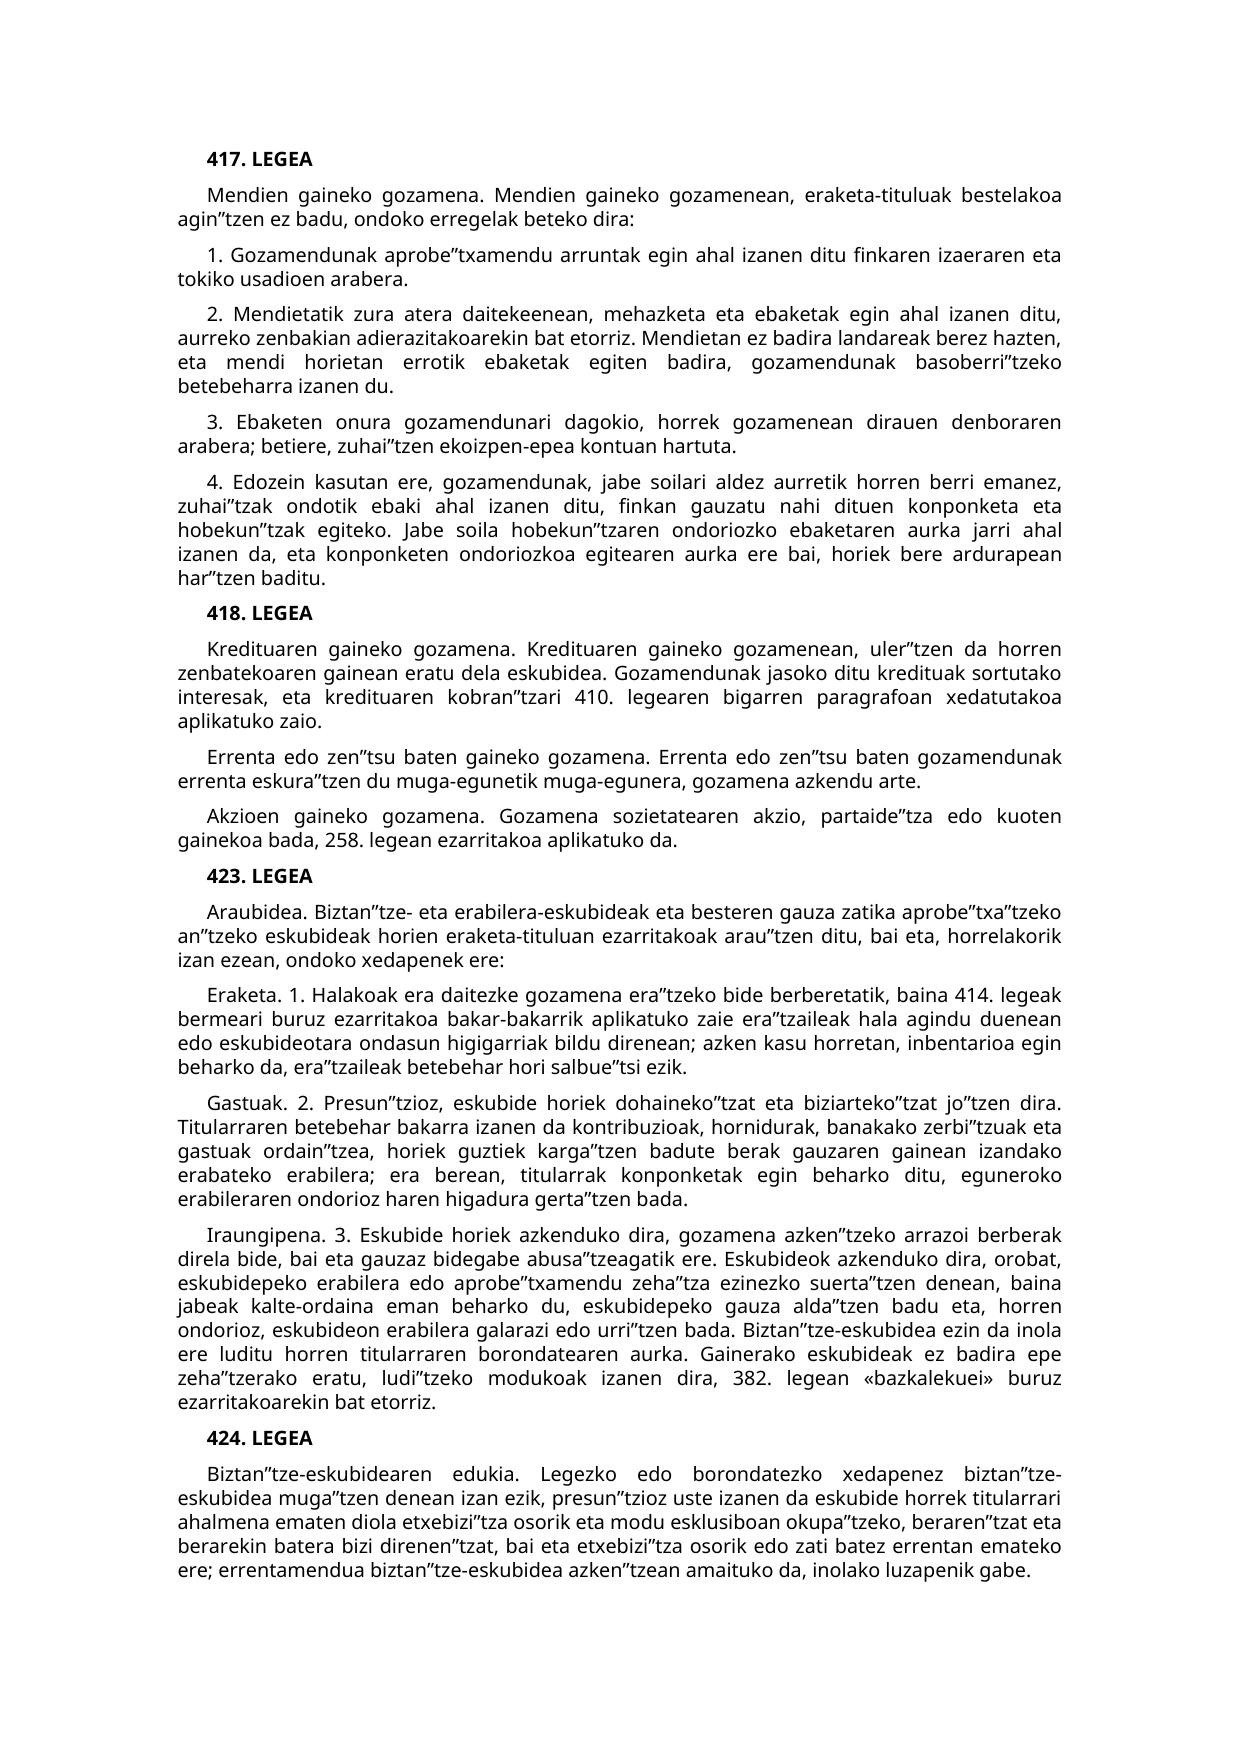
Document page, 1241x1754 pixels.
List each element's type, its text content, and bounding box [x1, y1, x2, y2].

text 418. LEGEA [177, 602, 1063, 626]
text 423. LEGEA [177, 864, 1063, 888]
text Errenta edo zen”tsu baten gaineko gozamena. Errenta edo zen”tsu baten gozamendunak errenta eskura”tzen du muga-egunetik muga-egunera, gozamena azkendu arte. [177, 745, 1063, 793]
text 3. Ebaketen onura gozamendunari dagokio, horrek gozamenean dirauen denboraren arabera; betiere, zuhai”tzen ekoizpen-epea kontuan hartuta. [177, 410, 1063, 458]
text Biztan”tze-eskubidearen edukia. Legezko edo borondatezko xedapenez biztan”tze-eskubidea muga”tzen denean izan ezik, presun”tzioz uste izanen da eskubide horrek titularrari ahalmena ematen diola etxebizi”tza osorik eta modu esklusiboan okupa”tzeko, beraren”tzat eta berarekin batera bizi direnen”tzat, bai eta etxebizi”tza osorik edo zati batez errentan emateko ere; errentamendua biztan”tze-eskubidea azken”tzean amaituko da, inolako luzapenik gabe. [177, 1462, 1063, 1582]
text 424. LEGEA [177, 1426, 1063, 1450]
text 4. Edozein kasutan ere, gozamendunak, jabe soilari aldez aurretik horren berri emanez, zuhai”tzak ondotik ebaki ahal izanen ditu, finkan gauzatu nahi dituen konponketa eta hobekun”tzak egiteko. Jabe soila hobekun”tzaren ondoriozko ebaketaren aurka jarri ahal izanen da, eta konponketen ondoriozkoa egitearen aurka ere bai, horiek bere ardurapean har”tzen baditu. [177, 470, 1063, 590]
text Iraungipena. 3. Eskubide horiek azkenduko dira, gozamena azken”tzeko arrazoi berberak direla bide, bai eta gauzaz bidegabe abusa”tzeagatik ere. Eskubideok azkenduko dira, orobat, eskubidepeko erabilera edo aprobe”txamendu zeha”tza ezinezko suerta”tzen denean, baina jabeak kalte-ordaina eman beharko du, eskubidepeko gauza alda”tzen badu eta, horren ondorioz, eskubideon erabilera galarazi edo urri”tzen bada. Biztan”tze-eskubidea ezin da inola ere luditu horren titularraren borondatearen aurka. Gainerako eskubideak ez badira epe zeha”tzerako eratu, ludi”tzeko modukoak izanen dira, 382. legean «bazkalekuei» buruz ezarritakoarekin bat etorriz. [177, 1223, 1063, 1414]
text 2. Mendietatik zura atera daitekeenean, mehazketa eta ebaketak egin ahal izanen ditu, aurreko zenbakian adierazitakoarekin bat etorriz. Mendietan ez badira landareak berez hazten, eta mendi horietan errotik ebaketak egiten badira, gozamendunak basoberri”tzeko betebeharra izanen du. [177, 303, 1063, 398]
text Eraketa. 1. Halakoak era daitezke gozamena era”tzeko bide berberetatik, baina 414. legeak bermeari buruz ezarritakoa bakar-bakarrik aplikatuko zaie era”tzaileak hala agindu duenean edo eskubideotara ondasun higigarriak bildu direnean; azken kasu horretan, inbentarioa egin beharko da, era”tzaileak betebehar hori salbue”tsi ezik. [177, 984, 1063, 1079]
text 417. LEGEA [177, 148, 1063, 172]
text Kredituaren gaineko gozamena. Kredituaren gaineko gozamenean, uler”tzen da horren zenbatekoaren gainean eratu dela eskubidea. Gozamendunak jasoko ditu kredituak sortutako interesak, eta kredituaren kobran”tzari 410. legearen bigarren paragrafoan xedatutakoa aplikatuko zaio. [177, 637, 1063, 733]
text Araubidea. Biztan”tze- eta erabilera-eskubideak eta besteren gauza zatika aprobe”txa”tzeko an”tzeko eskubideak horien eraketa-tituluan ezarritakoak arau”tzen ditu, bai eta, horrelakorik izan ezean, ondoko xedapenek ere: [177, 900, 1063, 972]
text 1. Gozamendunak aprobe”txamendu arruntak egin ahal izanen ditu finkaren izaeraren eta tokiko usadioen arabera. [177, 243, 1063, 291]
text Akzioen gaineko gozamena. Gozamena sozietatearen akzio, partaide”tza edo kuoten gainekoa bada, 258. legean ezarritakoa aplikatuko da. [177, 804, 1063, 852]
text Gastuak. 2. Presun”tzioz, eskubide horiek dohaineko”tzat eta biziarteko”tzat jo”tzen dira. Titularraren betebehar bakarra izanen da kontribuzioak, hornidurak, banakako zerbi”tzuak eta gastuak ordain”tzea, horiek guztiek karga”tzen badute berak gauzaren gainean izandako erabateko erabilera; era berean, titularrak konponketak egin beharko ditu, eguneroko erabileraren ondorioz haren higadura gerta”tzen bada. [177, 1091, 1063, 1211]
text Mendien gaineko gozamena. Mendien gaineko gozamenean, eraketa-tituluak bestelakoa agin”tzen ez badu, ondoko erregelak beteko dira: [177, 183, 1063, 231]
